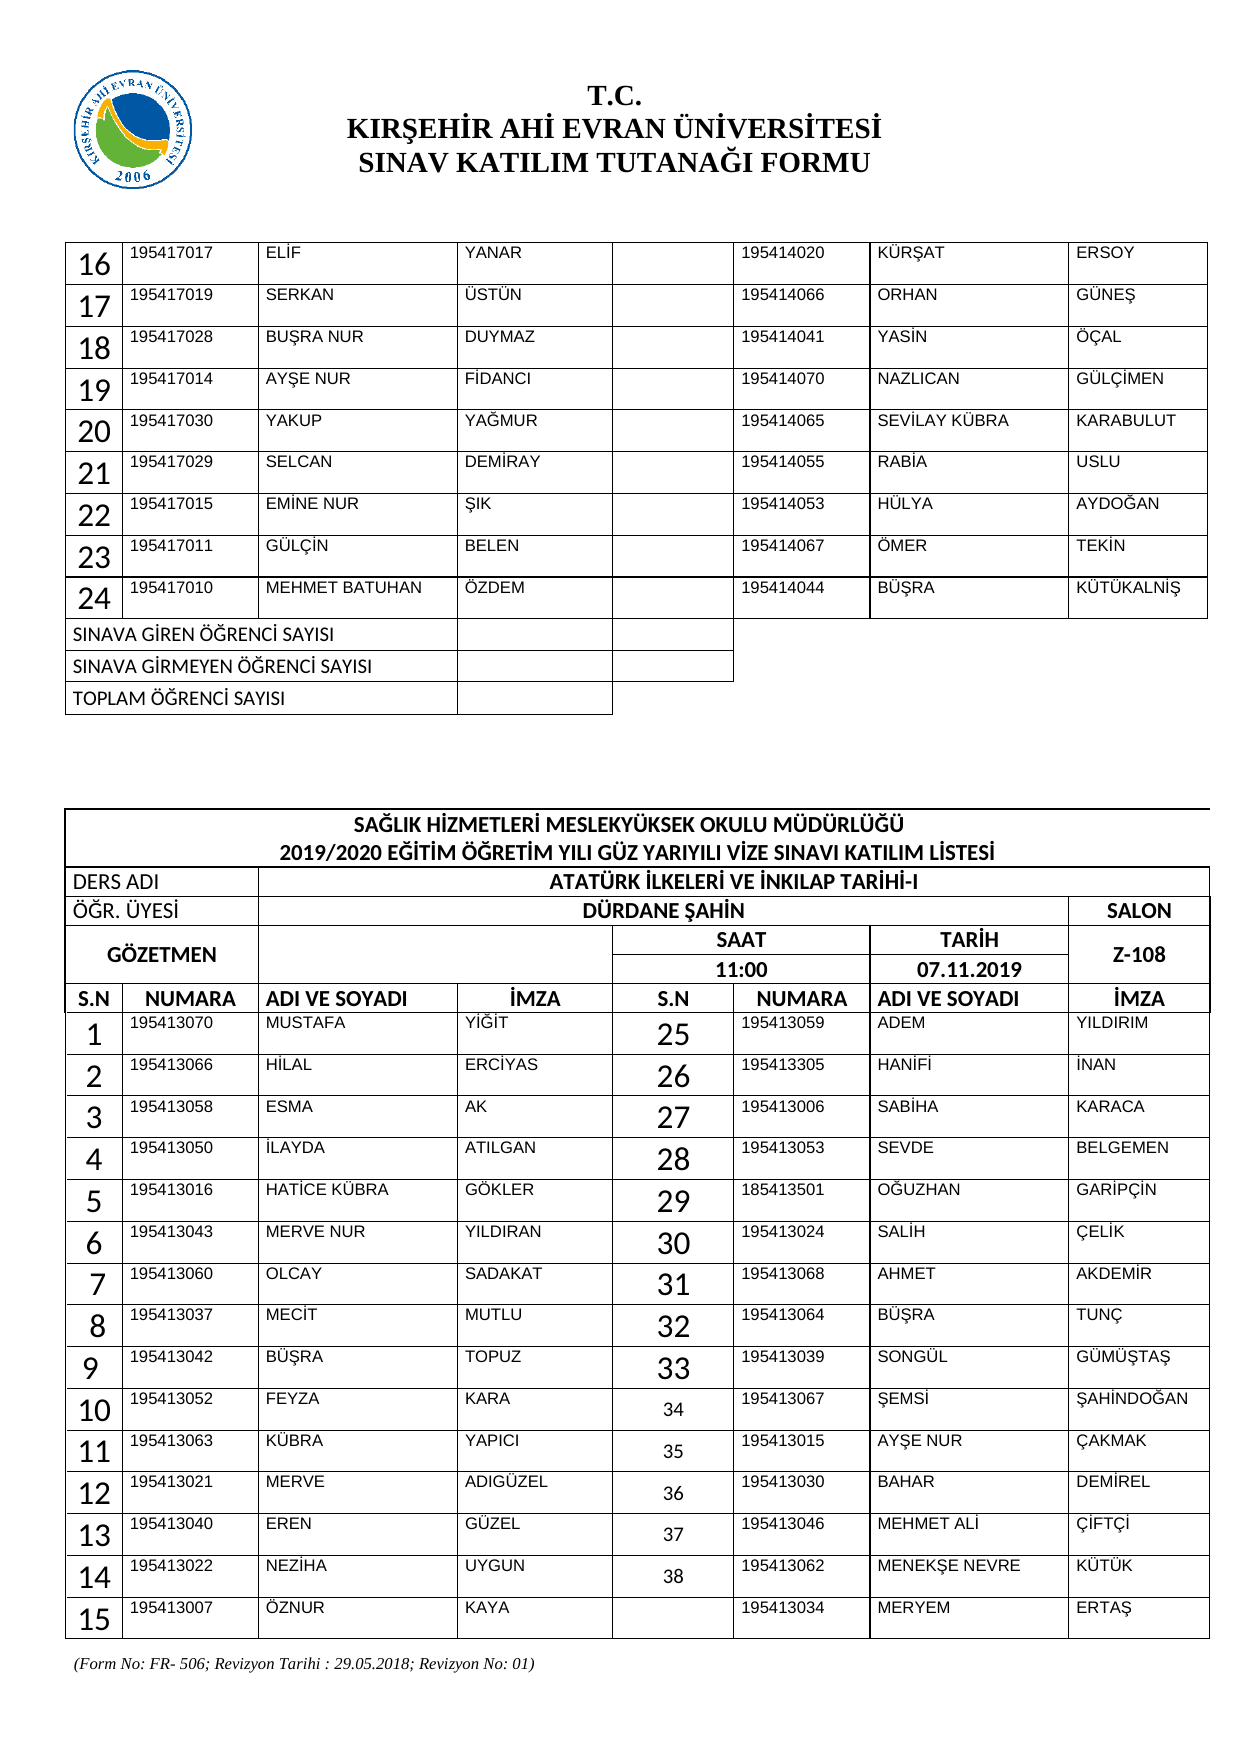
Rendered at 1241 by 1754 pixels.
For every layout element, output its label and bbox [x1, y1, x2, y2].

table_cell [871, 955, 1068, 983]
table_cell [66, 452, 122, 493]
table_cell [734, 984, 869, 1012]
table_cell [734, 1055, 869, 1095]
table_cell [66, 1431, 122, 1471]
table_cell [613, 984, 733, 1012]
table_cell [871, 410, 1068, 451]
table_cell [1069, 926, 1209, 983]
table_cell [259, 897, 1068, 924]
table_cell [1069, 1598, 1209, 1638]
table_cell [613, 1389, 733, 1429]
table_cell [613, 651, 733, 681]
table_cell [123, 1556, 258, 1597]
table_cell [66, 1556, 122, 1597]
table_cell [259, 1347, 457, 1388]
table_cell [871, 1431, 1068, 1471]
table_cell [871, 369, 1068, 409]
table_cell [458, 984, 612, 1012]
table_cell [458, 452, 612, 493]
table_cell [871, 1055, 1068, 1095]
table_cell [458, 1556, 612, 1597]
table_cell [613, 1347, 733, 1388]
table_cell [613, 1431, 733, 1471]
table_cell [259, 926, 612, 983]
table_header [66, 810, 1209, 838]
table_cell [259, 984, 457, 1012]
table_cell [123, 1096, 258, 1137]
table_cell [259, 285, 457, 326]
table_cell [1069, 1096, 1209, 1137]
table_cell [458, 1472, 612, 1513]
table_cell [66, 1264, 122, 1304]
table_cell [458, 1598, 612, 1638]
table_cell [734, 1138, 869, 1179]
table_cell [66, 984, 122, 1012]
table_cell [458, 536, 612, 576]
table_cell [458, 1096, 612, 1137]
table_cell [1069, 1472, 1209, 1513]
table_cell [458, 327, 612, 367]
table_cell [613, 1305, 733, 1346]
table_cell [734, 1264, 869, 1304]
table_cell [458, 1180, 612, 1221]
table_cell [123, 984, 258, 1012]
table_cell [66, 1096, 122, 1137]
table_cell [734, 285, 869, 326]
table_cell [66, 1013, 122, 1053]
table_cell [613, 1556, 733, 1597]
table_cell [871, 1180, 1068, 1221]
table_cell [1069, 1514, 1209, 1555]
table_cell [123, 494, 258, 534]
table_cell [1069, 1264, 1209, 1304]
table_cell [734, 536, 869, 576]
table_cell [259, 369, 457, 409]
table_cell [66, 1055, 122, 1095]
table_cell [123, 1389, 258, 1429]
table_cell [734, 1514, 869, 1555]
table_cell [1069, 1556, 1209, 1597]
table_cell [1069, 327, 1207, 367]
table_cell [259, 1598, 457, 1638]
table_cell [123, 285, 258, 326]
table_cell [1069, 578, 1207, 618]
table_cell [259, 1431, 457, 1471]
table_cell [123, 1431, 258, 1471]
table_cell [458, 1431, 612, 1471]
picture [73, 70, 192, 189]
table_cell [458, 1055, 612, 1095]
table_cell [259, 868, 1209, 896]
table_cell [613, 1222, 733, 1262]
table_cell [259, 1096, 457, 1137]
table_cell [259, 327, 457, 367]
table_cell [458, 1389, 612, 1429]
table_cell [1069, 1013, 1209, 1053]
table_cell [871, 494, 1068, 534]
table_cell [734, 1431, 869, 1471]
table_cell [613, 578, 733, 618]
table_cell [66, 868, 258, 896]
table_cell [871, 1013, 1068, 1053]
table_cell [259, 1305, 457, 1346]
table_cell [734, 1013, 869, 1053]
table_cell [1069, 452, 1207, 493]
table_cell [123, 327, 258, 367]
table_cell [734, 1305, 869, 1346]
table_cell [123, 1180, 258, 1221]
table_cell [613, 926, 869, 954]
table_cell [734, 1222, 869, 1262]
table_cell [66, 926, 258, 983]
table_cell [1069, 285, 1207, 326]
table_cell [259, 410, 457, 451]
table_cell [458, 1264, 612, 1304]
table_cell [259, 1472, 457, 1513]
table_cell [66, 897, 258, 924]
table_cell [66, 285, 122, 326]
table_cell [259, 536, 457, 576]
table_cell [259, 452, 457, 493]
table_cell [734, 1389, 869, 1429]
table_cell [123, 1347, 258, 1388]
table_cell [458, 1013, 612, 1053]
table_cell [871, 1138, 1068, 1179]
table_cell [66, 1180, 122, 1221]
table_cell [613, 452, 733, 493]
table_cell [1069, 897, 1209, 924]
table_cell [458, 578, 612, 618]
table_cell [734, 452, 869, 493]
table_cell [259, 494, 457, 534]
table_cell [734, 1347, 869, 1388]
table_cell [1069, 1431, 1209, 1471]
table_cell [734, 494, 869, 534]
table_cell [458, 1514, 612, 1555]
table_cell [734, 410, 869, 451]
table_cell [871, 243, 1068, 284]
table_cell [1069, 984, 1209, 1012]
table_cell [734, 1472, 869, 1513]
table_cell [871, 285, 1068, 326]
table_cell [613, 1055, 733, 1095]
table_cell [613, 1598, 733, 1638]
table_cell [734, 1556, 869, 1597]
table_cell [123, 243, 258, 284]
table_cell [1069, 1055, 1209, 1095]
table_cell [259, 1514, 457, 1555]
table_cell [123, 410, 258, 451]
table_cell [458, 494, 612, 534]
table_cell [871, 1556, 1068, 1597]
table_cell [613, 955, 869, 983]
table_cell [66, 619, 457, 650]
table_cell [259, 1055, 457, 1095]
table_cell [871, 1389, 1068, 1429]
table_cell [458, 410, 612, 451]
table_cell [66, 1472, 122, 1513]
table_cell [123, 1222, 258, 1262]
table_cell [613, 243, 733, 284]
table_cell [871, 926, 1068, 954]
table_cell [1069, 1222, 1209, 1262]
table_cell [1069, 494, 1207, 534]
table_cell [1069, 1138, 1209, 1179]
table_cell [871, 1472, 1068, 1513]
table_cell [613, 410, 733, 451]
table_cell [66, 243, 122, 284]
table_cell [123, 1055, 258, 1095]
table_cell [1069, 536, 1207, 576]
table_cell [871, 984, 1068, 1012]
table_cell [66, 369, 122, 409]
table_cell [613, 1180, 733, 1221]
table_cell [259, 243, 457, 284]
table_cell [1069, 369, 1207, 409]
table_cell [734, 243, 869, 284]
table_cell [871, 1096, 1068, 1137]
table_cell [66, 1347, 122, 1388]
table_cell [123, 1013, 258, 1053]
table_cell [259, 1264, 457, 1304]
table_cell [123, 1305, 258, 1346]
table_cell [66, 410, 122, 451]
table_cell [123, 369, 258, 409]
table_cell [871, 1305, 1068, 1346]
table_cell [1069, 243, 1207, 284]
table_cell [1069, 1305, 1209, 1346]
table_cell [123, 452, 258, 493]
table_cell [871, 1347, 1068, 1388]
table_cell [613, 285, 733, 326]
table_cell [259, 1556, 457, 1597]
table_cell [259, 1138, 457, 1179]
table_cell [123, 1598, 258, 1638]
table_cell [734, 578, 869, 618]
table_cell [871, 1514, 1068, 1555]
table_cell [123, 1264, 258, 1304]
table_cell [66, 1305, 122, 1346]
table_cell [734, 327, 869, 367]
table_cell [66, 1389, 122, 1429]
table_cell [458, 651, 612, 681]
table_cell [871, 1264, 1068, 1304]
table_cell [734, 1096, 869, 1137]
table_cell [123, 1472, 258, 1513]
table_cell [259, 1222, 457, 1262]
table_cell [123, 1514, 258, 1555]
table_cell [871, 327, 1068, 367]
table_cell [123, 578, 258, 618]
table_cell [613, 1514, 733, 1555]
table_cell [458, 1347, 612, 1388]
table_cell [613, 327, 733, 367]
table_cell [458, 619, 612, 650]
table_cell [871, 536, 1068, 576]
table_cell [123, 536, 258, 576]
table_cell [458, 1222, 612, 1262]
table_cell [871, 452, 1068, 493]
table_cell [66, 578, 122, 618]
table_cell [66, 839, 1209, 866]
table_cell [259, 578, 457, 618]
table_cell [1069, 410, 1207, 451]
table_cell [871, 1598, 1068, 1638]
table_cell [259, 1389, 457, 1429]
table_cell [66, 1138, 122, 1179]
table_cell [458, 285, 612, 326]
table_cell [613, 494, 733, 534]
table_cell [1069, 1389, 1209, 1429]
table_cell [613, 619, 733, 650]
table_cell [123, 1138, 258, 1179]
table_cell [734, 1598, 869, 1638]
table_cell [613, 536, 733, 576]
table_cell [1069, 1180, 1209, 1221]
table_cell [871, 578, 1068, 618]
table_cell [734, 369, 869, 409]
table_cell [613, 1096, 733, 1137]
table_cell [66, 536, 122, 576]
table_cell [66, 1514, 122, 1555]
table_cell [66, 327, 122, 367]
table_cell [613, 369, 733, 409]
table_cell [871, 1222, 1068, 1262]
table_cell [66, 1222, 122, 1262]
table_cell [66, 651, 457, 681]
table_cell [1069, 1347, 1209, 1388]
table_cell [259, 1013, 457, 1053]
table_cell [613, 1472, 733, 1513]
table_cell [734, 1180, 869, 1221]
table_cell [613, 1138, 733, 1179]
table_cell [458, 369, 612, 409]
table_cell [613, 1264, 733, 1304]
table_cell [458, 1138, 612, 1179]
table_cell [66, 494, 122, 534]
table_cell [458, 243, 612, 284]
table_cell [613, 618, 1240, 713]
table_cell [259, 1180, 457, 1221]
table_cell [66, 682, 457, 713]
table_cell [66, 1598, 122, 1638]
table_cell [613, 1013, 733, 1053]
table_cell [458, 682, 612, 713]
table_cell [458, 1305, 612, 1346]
